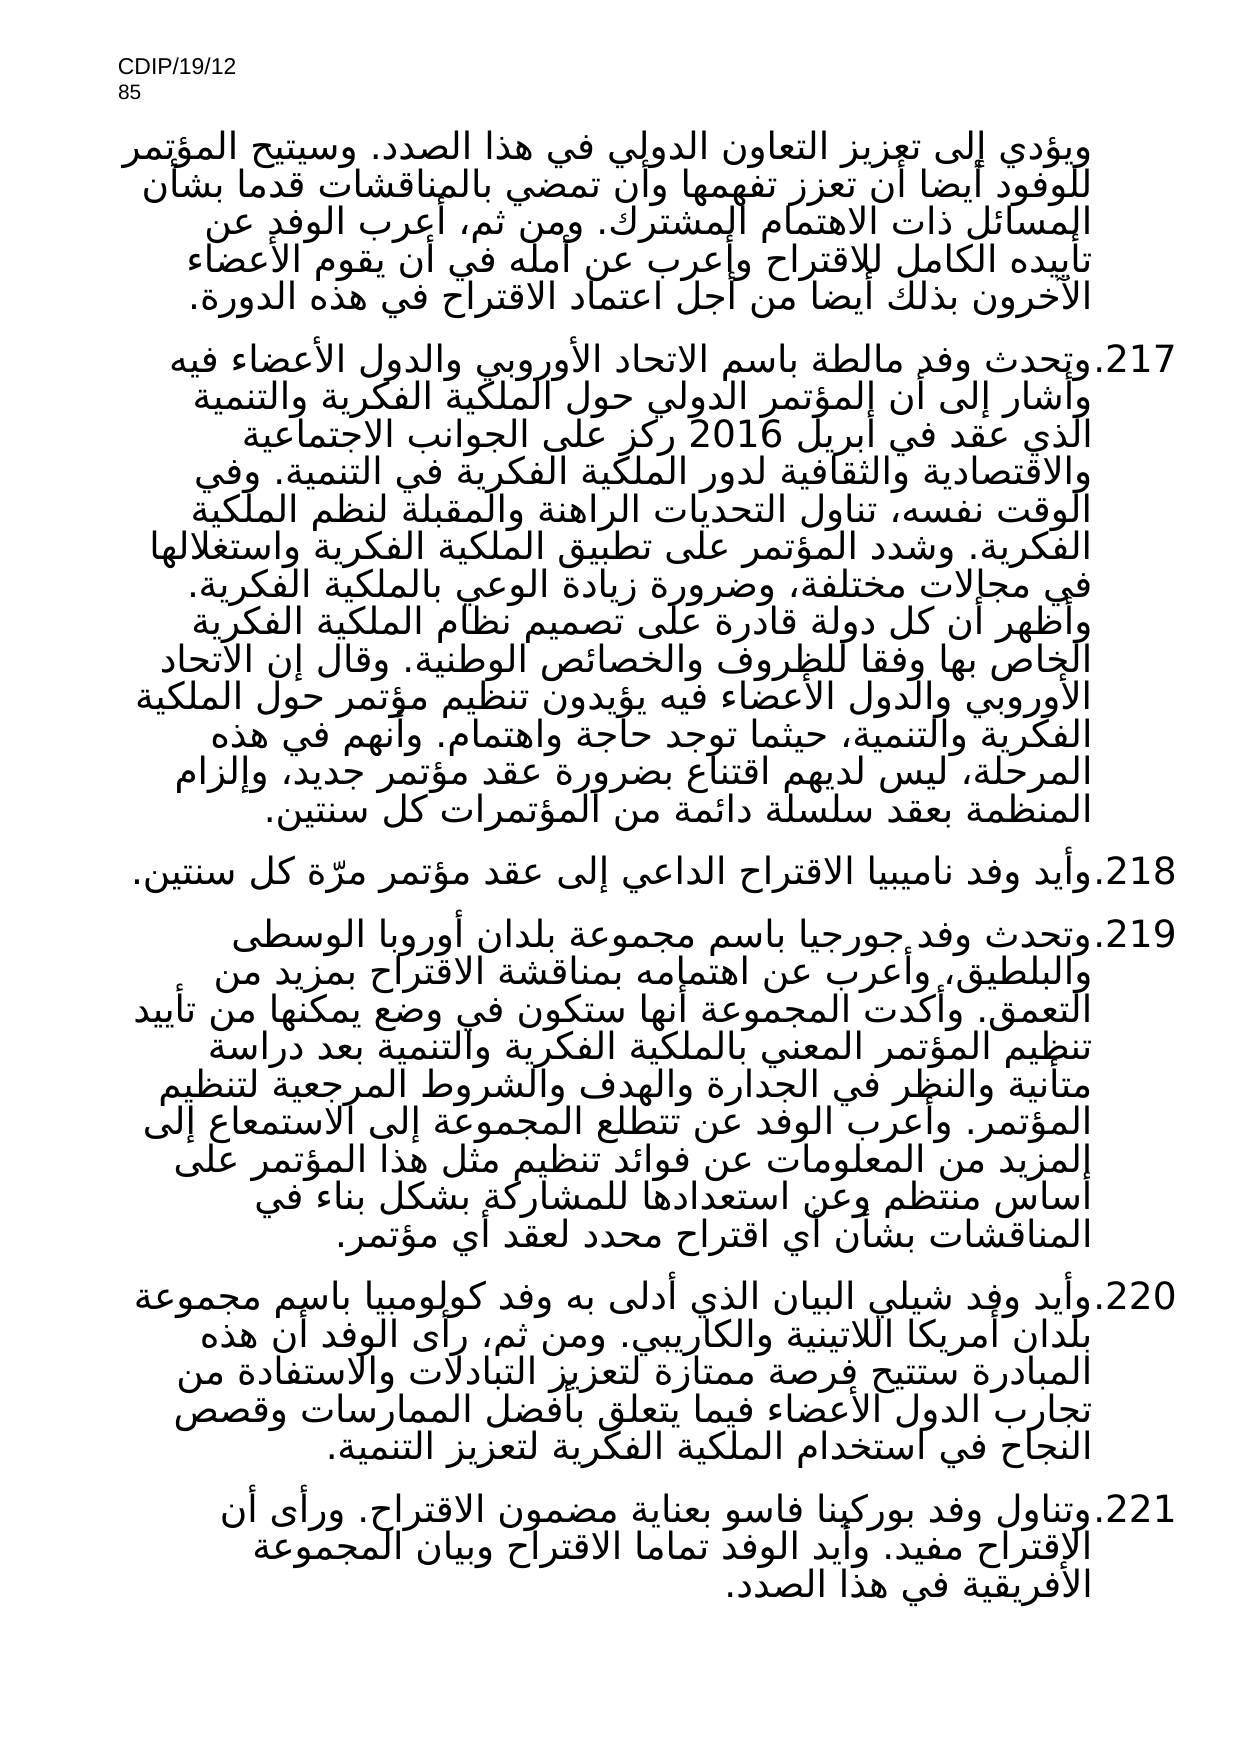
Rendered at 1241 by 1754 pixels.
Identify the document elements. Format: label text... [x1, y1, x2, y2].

list وتناول وفد بوركينا فاسو بعناية مضمون الاقتراح. ورأى أن الاقتراح مفيد. وأيد الوفد تماما الاقتراح وبيان المجموعة الأفريقية في هذا الصدد. [118, 1492, 1093, 1605]
list وتحدث وفد مالطة باسم الاتحاد الأوروبي والدول الأعضاء فيه وأشار إلى أن المؤتمر الدولي حول الملكية الفكرية والتنمية الذي عقد في أبريل 2016 ركز على الجوانب الاجتماعية والاقتصادية والثقافية لدور الملكية الفكرية في التنمية. وفي الوقت نفسه، تناول التحديات الراهنة والمقبلة لنظم الملكية الفكرية. وشدد المؤتمر على تطبيق الملكية الفكرية واستغلالها في مجالات مختلفة، وضرورة زيادة الوعي بالملكية الفكرية. وأظهر أن كل دولة قادرة على تصميم نظام الملكية الفكرية الخاص بها وفقا للظروف والخصائص الوطنية. وقال إن الاتحاد الأوروبي والدول الأعضاء فيه يؤيدون تنظيم مؤتمر حول الملكية الفكرية والتنمية، حيثما توجد حاجة واهتمام. وأنهم في هذه المرحلة، ليس لديهم اقتناع بضرورة عقد مؤتمر جديد، وإلزام المنظمة بعقد سلسلة دائمة من المؤتمرات كل سنتين. [118, 342, 1093, 830]
list وتحدث وفد جورجيا باسم مجموعة بلدان أوروبا الوسطى والبلطيق، وأعرب عن اهتمامه بمناقشة الاقتراح بمزيد من التعمق. وأكدت المجموعة أنها ستكون في وضع يمكنها من تأييد تنظيم المؤتمر المعني بالملكية الفكرية والتنمية بعد دراسة متأنية والنظر في الجدارة والهدف والشروط المرجعية لتنظيم المؤتمر. وأعرب الوفد عن تتطلع المجموعة إلى الاستمعاع إلى المزيد من المعلومات عن فوائد تنظيم مثل هذا المؤتمر على أساس منتظم وعن استعدادها للمشاركة بشكل بناء في المناقشات بشأن أي اقتراح محدد لعقد أي مؤتمر. [118, 917, 1093, 1255]
list وأيد وفد ناميبيا الاقتراح الداعي إلى عقد مؤتمر مرّة كل سنتين. [118, 855, 1093, 892]
list وأيد وفد شيلي البيان الذي أدلى به وفد كولومبيا باسم مجموعة بلدان أمريكا اللاتينية والكاريبي. ومن ثم، رأى الوفد أن هذه المبادرة ستتيح فرصة ممتازة لتعزيز التبادلات والاستفادة من تجارب الدول الأعضاء فيما يتعلق بأفضل الممارسات وقصص النجاح في استخدام الملكية الفكرية لتعزيز التنمية. [118, 1280, 1093, 1467]
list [118, 130, 1093, 317]
